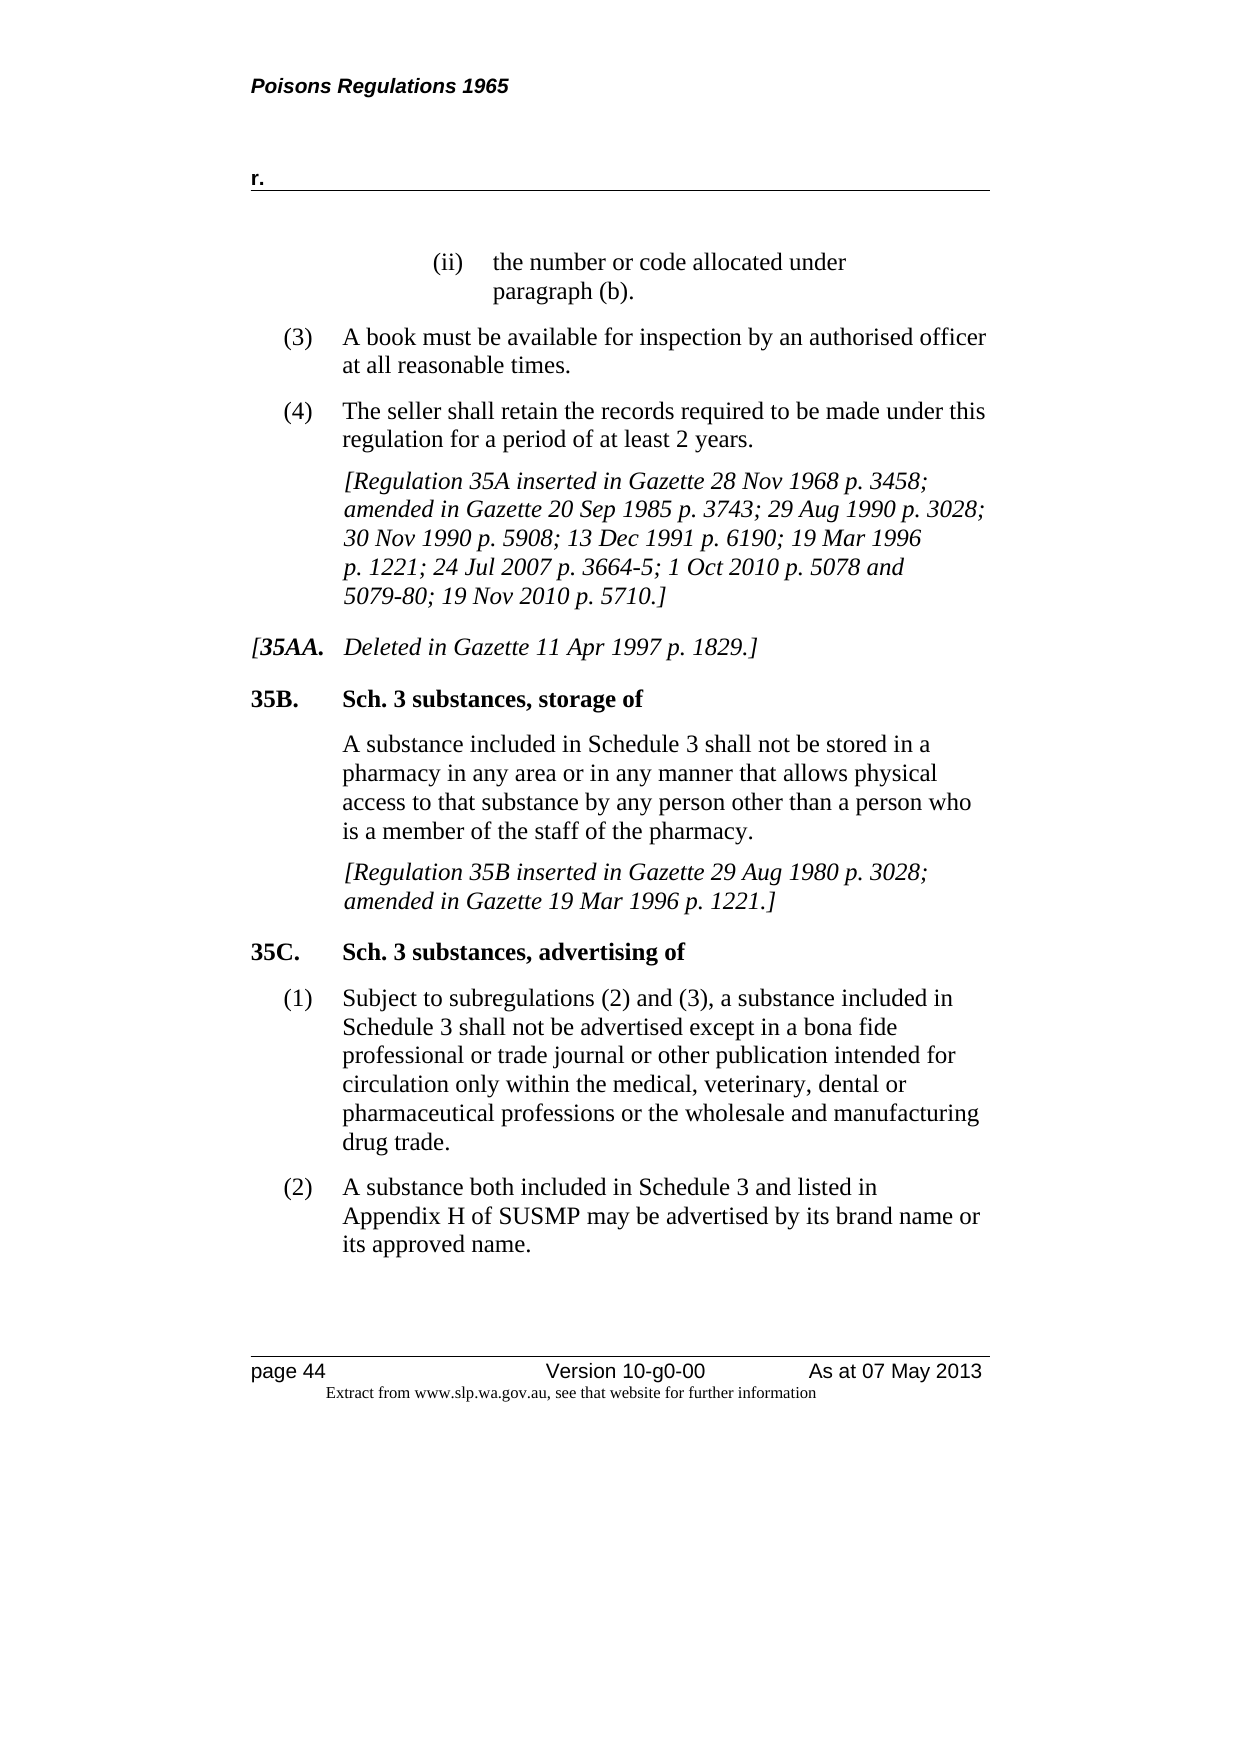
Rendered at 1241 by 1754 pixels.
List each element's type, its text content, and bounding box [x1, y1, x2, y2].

text (2) A substance both included in Schedule 3 and listed in Appendix H of SUSMP may be advertised by its brand name or its approved name. [251, 1172, 990, 1258]
text [35AA. Deleted in Gazette 11 Apr 1997 p. 1829.] [251, 632, 990, 661]
subtitle 35B. Sch. 3 substances, storage of [251, 684, 990, 713]
subtitle 35C. Sch. 3 substances, advertising of [251, 937, 990, 966]
text [Regulation 35A inserted in Gazette 28 Nov 1968 p. 3458; amended in Gazette 20 Sep 1985 p. 3743; 29 Aug 1990 p. 3028; 30 Nov 1990 p. 5908; 13 Dec 1991 p. 6190; 19 Mar 1996 p. 1221; 24 Jul 2007 p. 3664-5; 1 Oct 2010 p. 5078 and 5079-80; 19 Nov 2010 p. 5710.] [251, 466, 990, 609]
text (ii) the number or code allocated under paragraph (b). [251, 247, 990, 305]
text (4) The seller shall retain the records required to be made under this regulation for a period of at least 2 years. [251, 396, 990, 453]
text A substance included in Schedule 3 shall not be stored in a pharmacy in any area or in any manner that allows physical access to that substance by any person other than a person who is a member of the staff of the pharmacy. [251, 729, 990, 844]
text [Regulation 35B inserted in Gazette 29 Aug 1980 p. 3028; amended in Gazette 19 Mar 1996 p. 1221.] [251, 857, 990, 914]
text (3) A book must be available for inspection by an authorised officer at all reasonable times. [251, 322, 990, 379]
text (1) Subject to subregulations (2) and (3), a substance included in Schedule 3 shall not be advertised except in a bona fide professional or trade journal or other publication intended for circulation only within the medical, veterinary, dental or pharmaceutical professions or the wholesale and manufacturing drug trade. [251, 983, 990, 1155]
